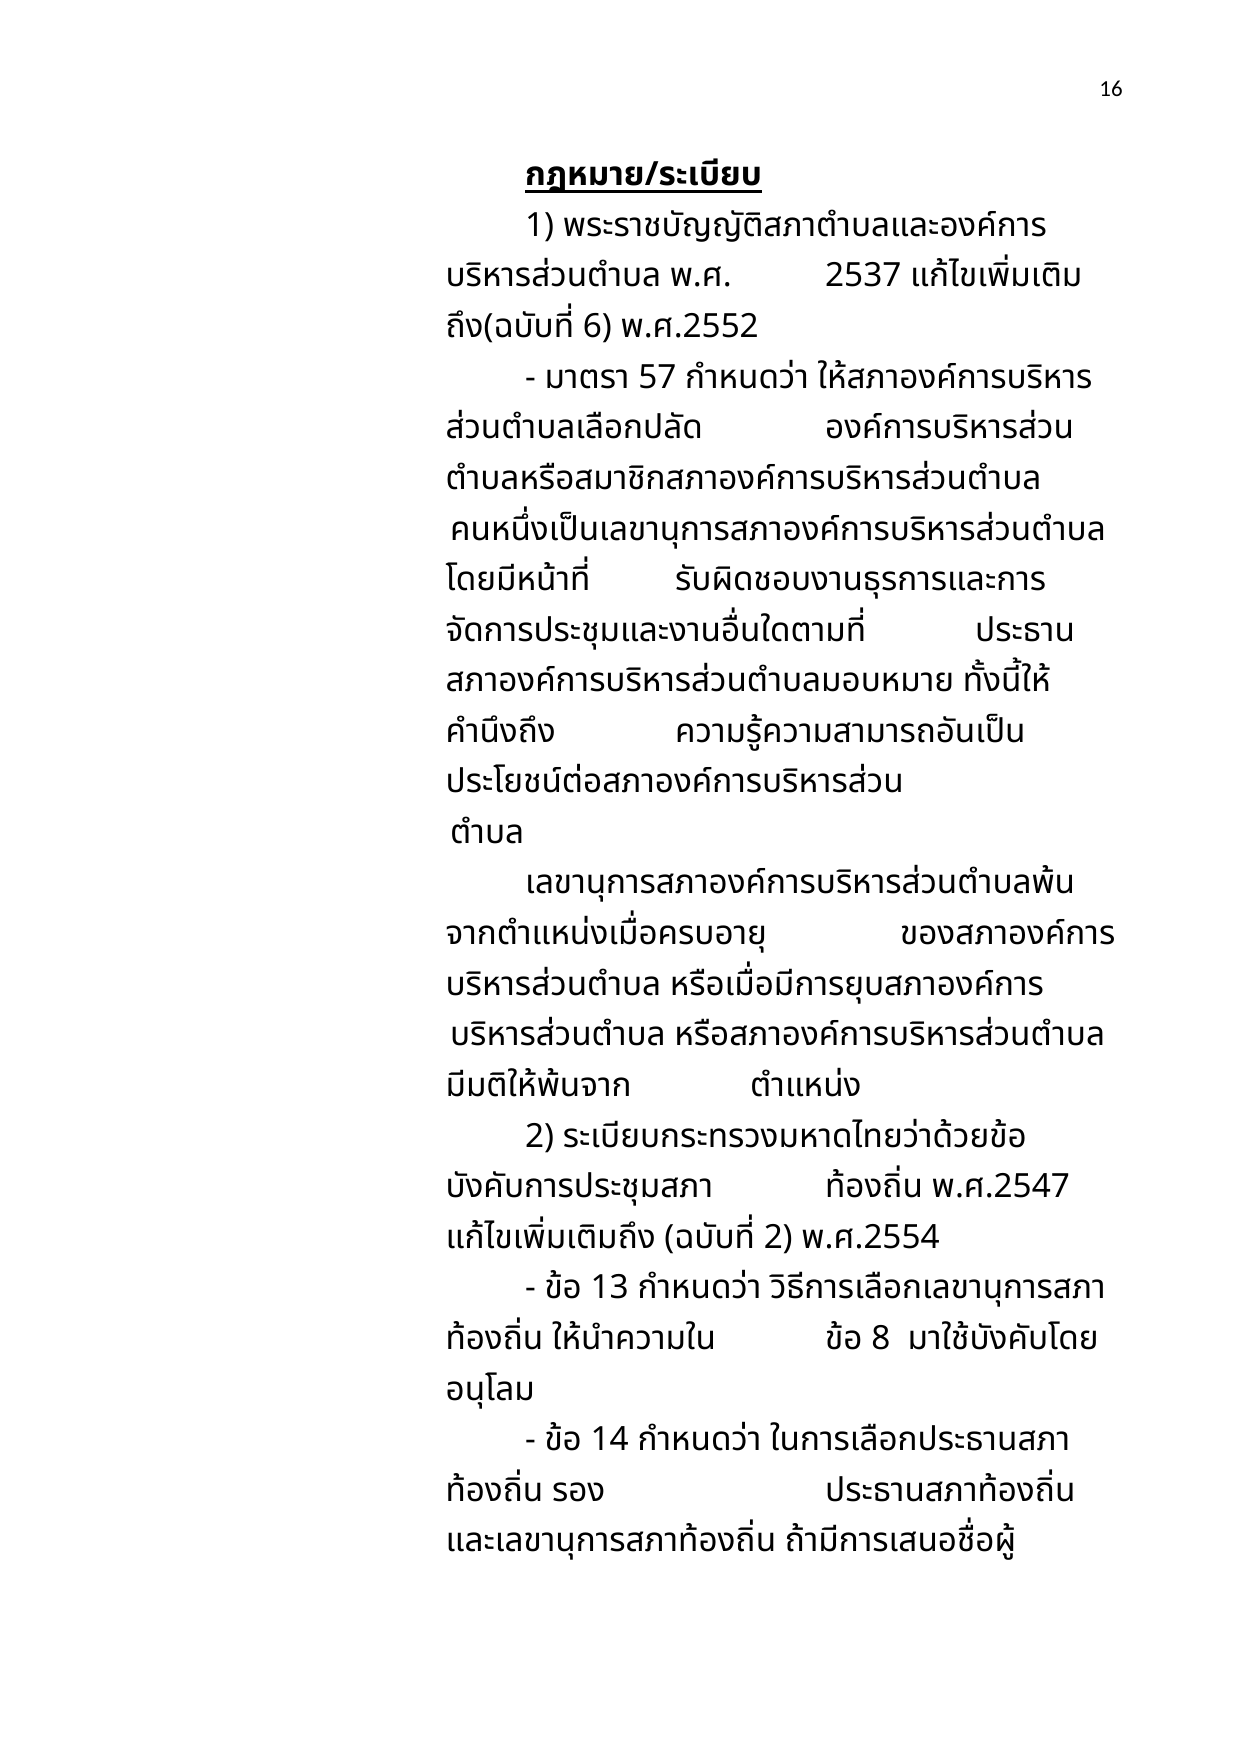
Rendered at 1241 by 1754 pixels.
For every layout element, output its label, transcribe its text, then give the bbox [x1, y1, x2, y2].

text เลขานุการสภาองค์การบริหารส่วนตำบลพ้นจากตำแหน่งเมื่อครบอายุ ของสภาองค์การบริหารส่วนตำบล หรือเมื่อมีการยุบสภาองค์การ บริหารส่วนตำบล หรือสภาองค์การบริหารส่วนตำบลมีมติให้พ้นจาก ตำแหน่ง [150, 858, 1122, 1111]
text กฎหมาย/ระเบียบ [150, 150, 1122, 201]
text 1) พระราชบัญญัติสภาตำบลและองค์การบริหารส่วนตำบล พ.ศ. 2537 แก้ไขเพิ่มเติมถึง(ฉบับที่ 6) พ.ศ.2552 [150, 201, 1122, 352]
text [150, 1415, 1122, 1567]
text 2) ระเบียบกระทรวงมหาดไทยว่าด้วยข้อบังคับการประชุมสภา ท้องถิ่น พ.ศ.2547 แก้ไขเพิ่มเติมถึง (ฉบับที่ 2) พ.ศ.2554 [150, 1111, 1122, 1263]
text - ข้อ 13 กำหนดว่า วิธีการเลือกเลขานุการสภาท้องถิ่น ให้นำความใน ข้อ 8 มาใช้บังคับโดยอนุโลม [150, 1263, 1122, 1415]
text - มาตรา 57 กำหนดว่า ให้สภาองค์การบริหารส่วนตำบลเลือกปลัด องค์การบริหารส่วนตำบลหรือสมาชิกสภาองค์การบริหารส่วนตำบล คนหนึ่งเป็นเลขานุการสภาองค์การบริหารส่วนตำบล โดยมีหน้าที่ รับผิดชอบงานธุรการและการจัดการประชุมและงานอื่นใดตามที่ ประธานสภาองค์การบริหารส่วนตำบลมอบหมาย ทั้งนี้ให้คำนึงถึง ความรู้ความสามารถอันเป็นประโยชน์ต่อสภาองค์การบริหารส่วน ตำบล [150, 352, 1122, 858]
